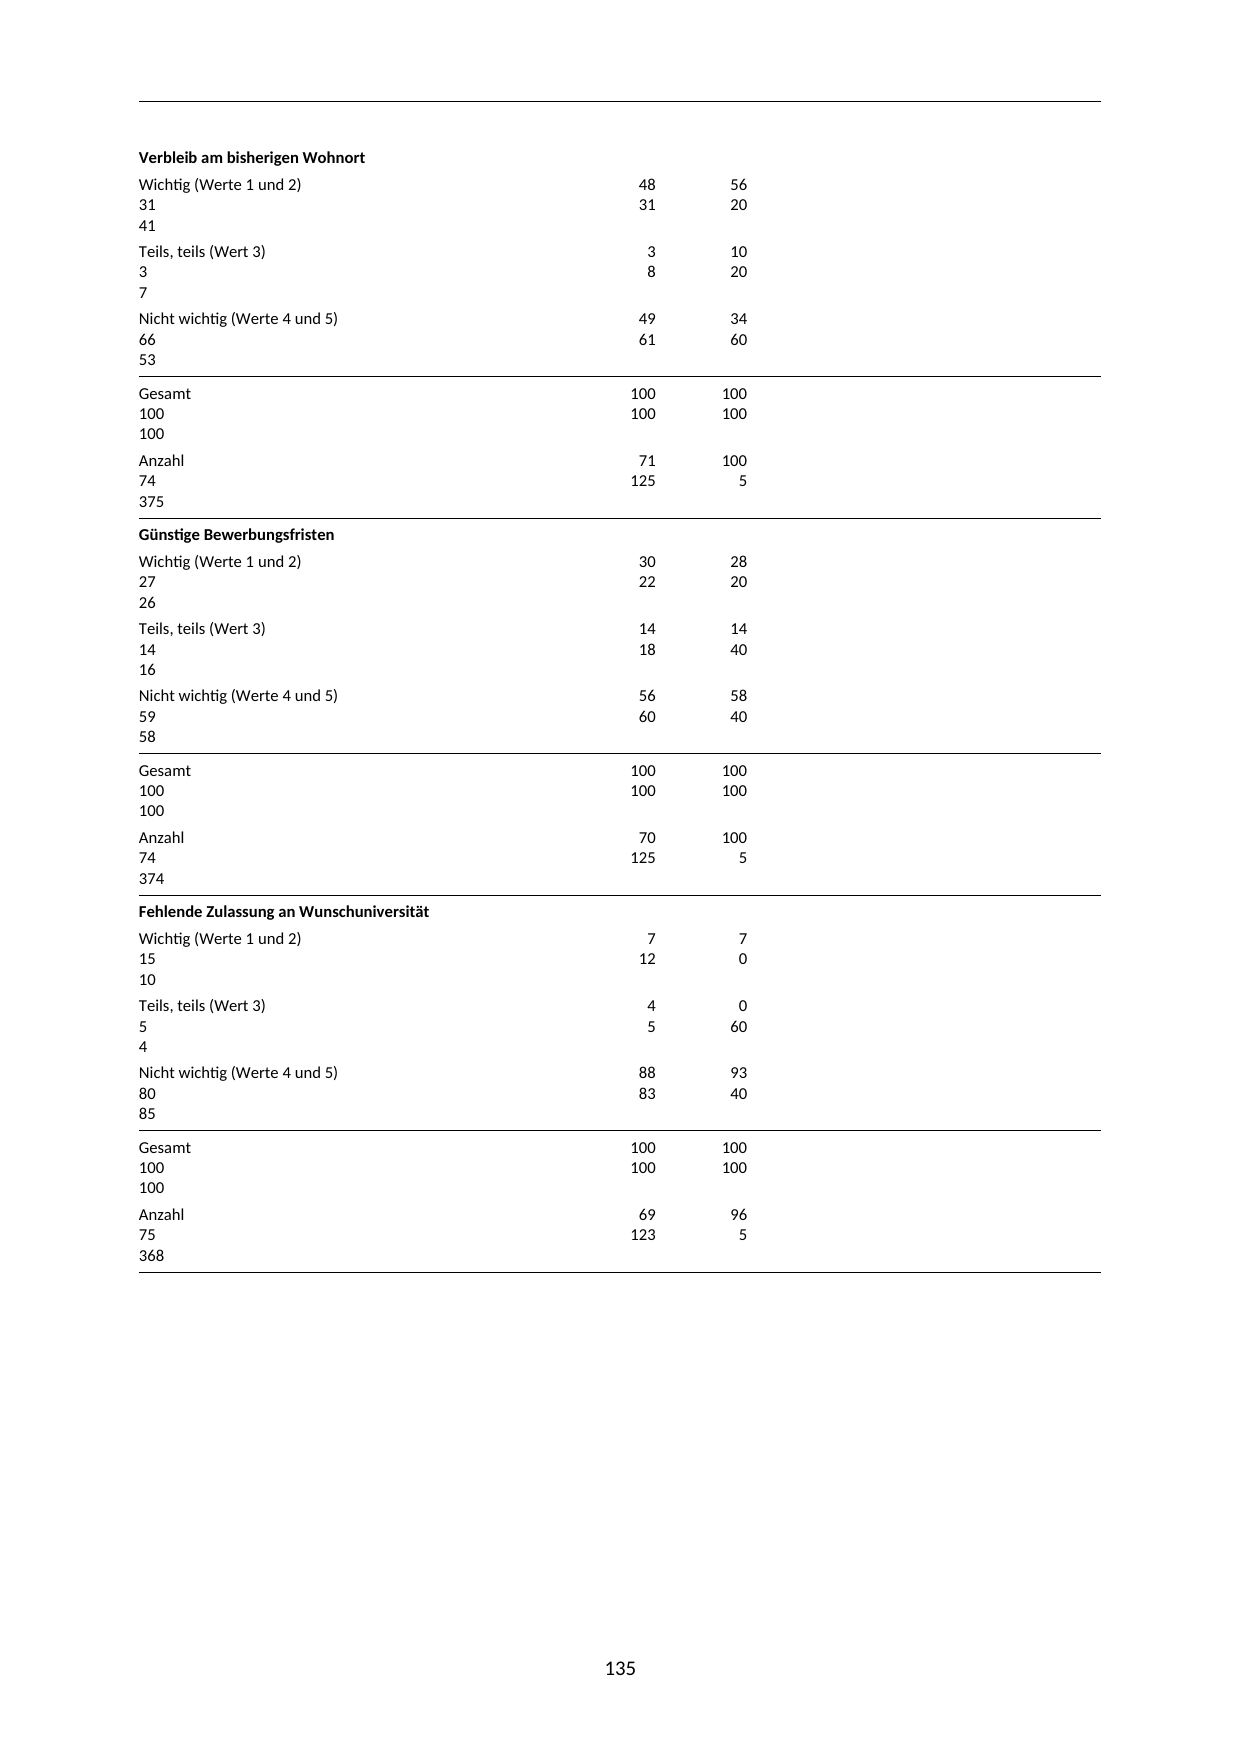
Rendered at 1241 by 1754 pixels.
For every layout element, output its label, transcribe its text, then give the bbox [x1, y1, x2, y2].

text Wichtig (Werte 1 und 2) 48 56 31 31 20 41 [139, 174, 602, 235]
text Nicht wichtig (Werte 4 und 5) 56 58 59 60 40 58 [139, 686, 602, 747]
text Gesamt 100 100 100 100 100 100 [139, 760, 602, 821]
text Gesamt 100 100 100 100 100 100 [139, 383, 602, 444]
text Teils, teils (Wert 3) 14 14 14 18 40 16 [139, 618, 602, 679]
text Wichtig (Werte 1 und 2) 30 28 27 22 20 26 [139, 551, 602, 612]
text Anzahl 71 100 74 125 5 375 [139, 450, 602, 511]
text Nicht wichtig (Werte 4 und 5) 88 93 80 83 40 85 [139, 1063, 602, 1124]
text Anzahl 70 100 74 125 5 374 [139, 827, 602, 888]
text Teils, teils (Wert 3) 3 10 3 8 20 7 [139, 241, 602, 302]
text Anzahl 69 96 75 123 5 368 [139, 1204, 602, 1265]
text Gesamt 100 100 100 100 100 100 [139, 1137, 602, 1198]
text Teils, teils (Wert 3) 4 0 5 5 60 4 [139, 996, 602, 1056]
text Verbleib am bisherigen Wohnort [139, 148, 602, 168]
text Wichtig (Werte 1 und 2) 7 7 15 12 0 10 [139, 928, 602, 989]
text Nicht wichtig (Werte 4 und 5) 49 34 66 61 60 53 [139, 308, 602, 369]
text Günstige Bewerbungsfristen [139, 525, 602, 545]
text Fehlende Zulassung an Wunschuniversität [139, 902, 602, 922]
